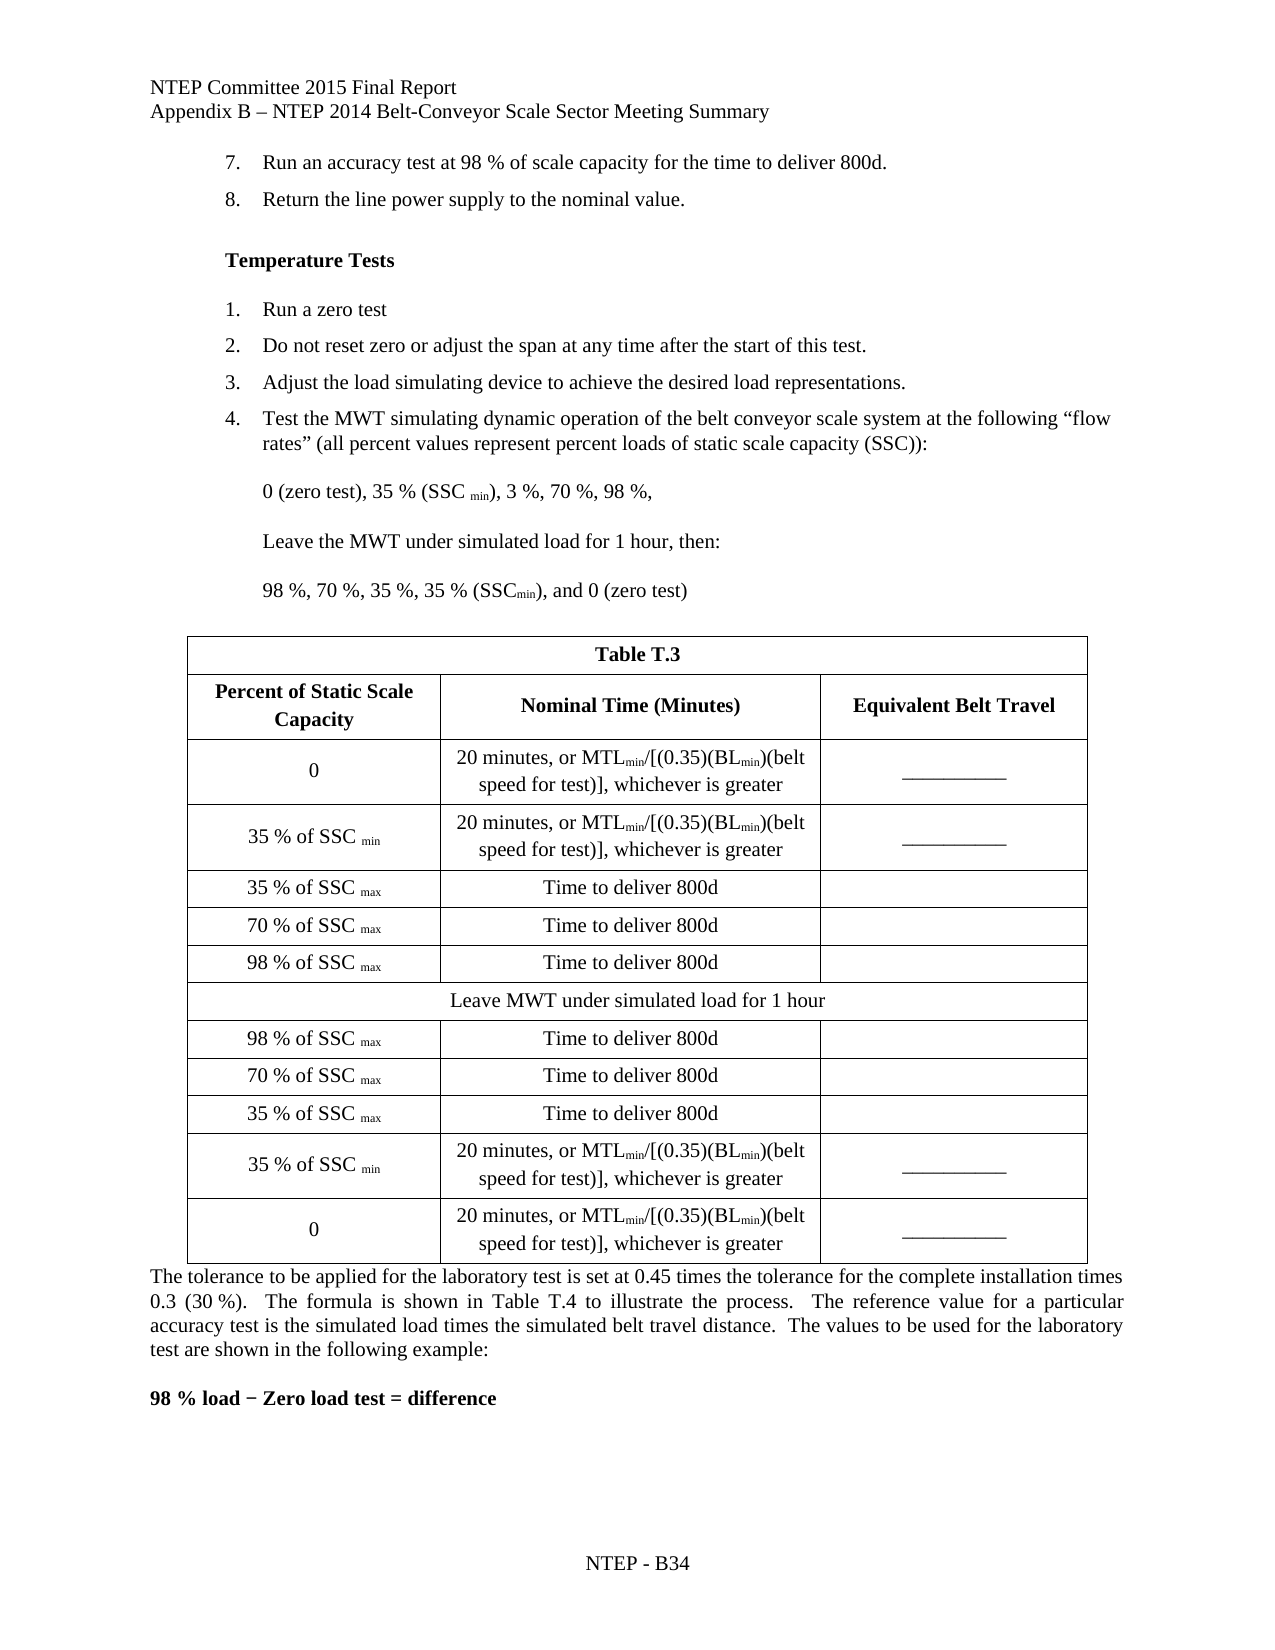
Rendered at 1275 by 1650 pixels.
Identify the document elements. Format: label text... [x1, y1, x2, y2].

table_cell [821, 1059, 1087, 1095]
list Return the line power supply to the nominal value. [225, 187, 1125, 211]
text 0 (zero test), 35 % (SSC min), 3 %, 70 %, 98 %, [262, 479, 1125, 503]
list Run a zero test [225, 297, 1125, 321]
table_cell __________ [821, 740, 1087, 804]
table_cell 20 minutes, or MTLmin/[(0.35)(BLmin)(belt speed for test)], whichever is greater [441, 1199, 820, 1263]
text Leave the MWT under simulated load for 1 hour, then: [262, 528, 1125, 553]
table_cell Leave MWT under simulated load for 1 hour [188, 983, 1087, 1020]
table_cell Time to deliver 800d [441, 946, 820, 982]
table_cell 0 [188, 1199, 440, 1263]
table_cell Time to deliver 800d [441, 871, 820, 907]
text 98 % load − Zero load test = difference [150, 1386, 1125, 1410]
list Do not reset zero or adjust the span at any time after the start of this test. [225, 333, 1125, 357]
table_cell 70 % of SSC max [188, 1059, 440, 1095]
table_cell __________ [821, 805, 1087, 869]
text The tolerance to be applied for the laboratory test is set at 0.45 times the tolerance for the complete installation times 0.3 (30 %). The formula is shown in Table T.4 to illustrate the process. The reference value for a particular accuracy test is the simulated load times the simulated belt travel distance. The values to be used for the laboratory test are shown in the following example: [150, 627, 1125, 1361]
table_cell 98 % of SSC max [188, 946, 440, 982]
table_cell 20 minutes, or MTLmin/[(0.35)(BLmin)(belt speed for test)], whichever is greater [441, 805, 820, 869]
table_cell 35 % of SSC max [188, 1096, 440, 1133]
table_cell Percent of Static Scale Capacity [188, 675, 440, 739]
list Test the MWT simulating dynamic operation of the belt conveyor scale system at the following “flow rates” (all percent values represent percent loads of static scale capacity (SSC)): [225, 406, 1125, 454]
list Adjust the load simulating device to achieve the desired load representations. [225, 370, 1125, 394]
table_cell Nominal Time (Minutes) [441, 675, 820, 739]
table_cell 98 % of SSC max [188, 1021, 440, 1057]
table_cell [821, 871, 1087, 907]
table_cell __________ [821, 1199, 1087, 1263]
text 98 %, 70 %, 35 %, 35 % (SSCmin), and 0 (zero test) [262, 578, 1125, 602]
table_cell [821, 1096, 1087, 1133]
table_cell 20 minutes, or MTLmin/[(0.35)(BLmin)(belt speed for test)], whichever is greater [441, 740, 820, 804]
table_cell Time to deliver 800d [441, 1059, 820, 1095]
table_cell 70 % of SSC max [188, 908, 440, 945]
table_cell [821, 1021, 1087, 1057]
table_cell [821, 908, 1087, 945]
table_cell Equivalent Belt Travel [821, 675, 1087, 739]
table_header Table T.3 [188, 637, 1087, 674]
table_cell Time to deliver 800d [441, 908, 820, 945]
table_cell 35 % of SSC min [188, 805, 440, 869]
table_cell 20 minutes, or MTLmin/[(0.35)(BLmin)(belt speed for test)], whichever is greater [441, 1134, 820, 1198]
table_cell Time to deliver 800d [441, 1096, 820, 1133]
text Temperature Tests [225, 248, 1125, 272]
table_cell __________ [821, 1134, 1087, 1198]
table_cell 0 [188, 740, 440, 804]
table_cell Time to deliver 800d [441, 1021, 820, 1057]
table_cell [821, 946, 1087, 982]
table_cell 35 % of SSC max [188, 871, 440, 907]
table_cell 35 % of SSC min [188, 1134, 440, 1198]
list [225, 150, 1125, 174]
